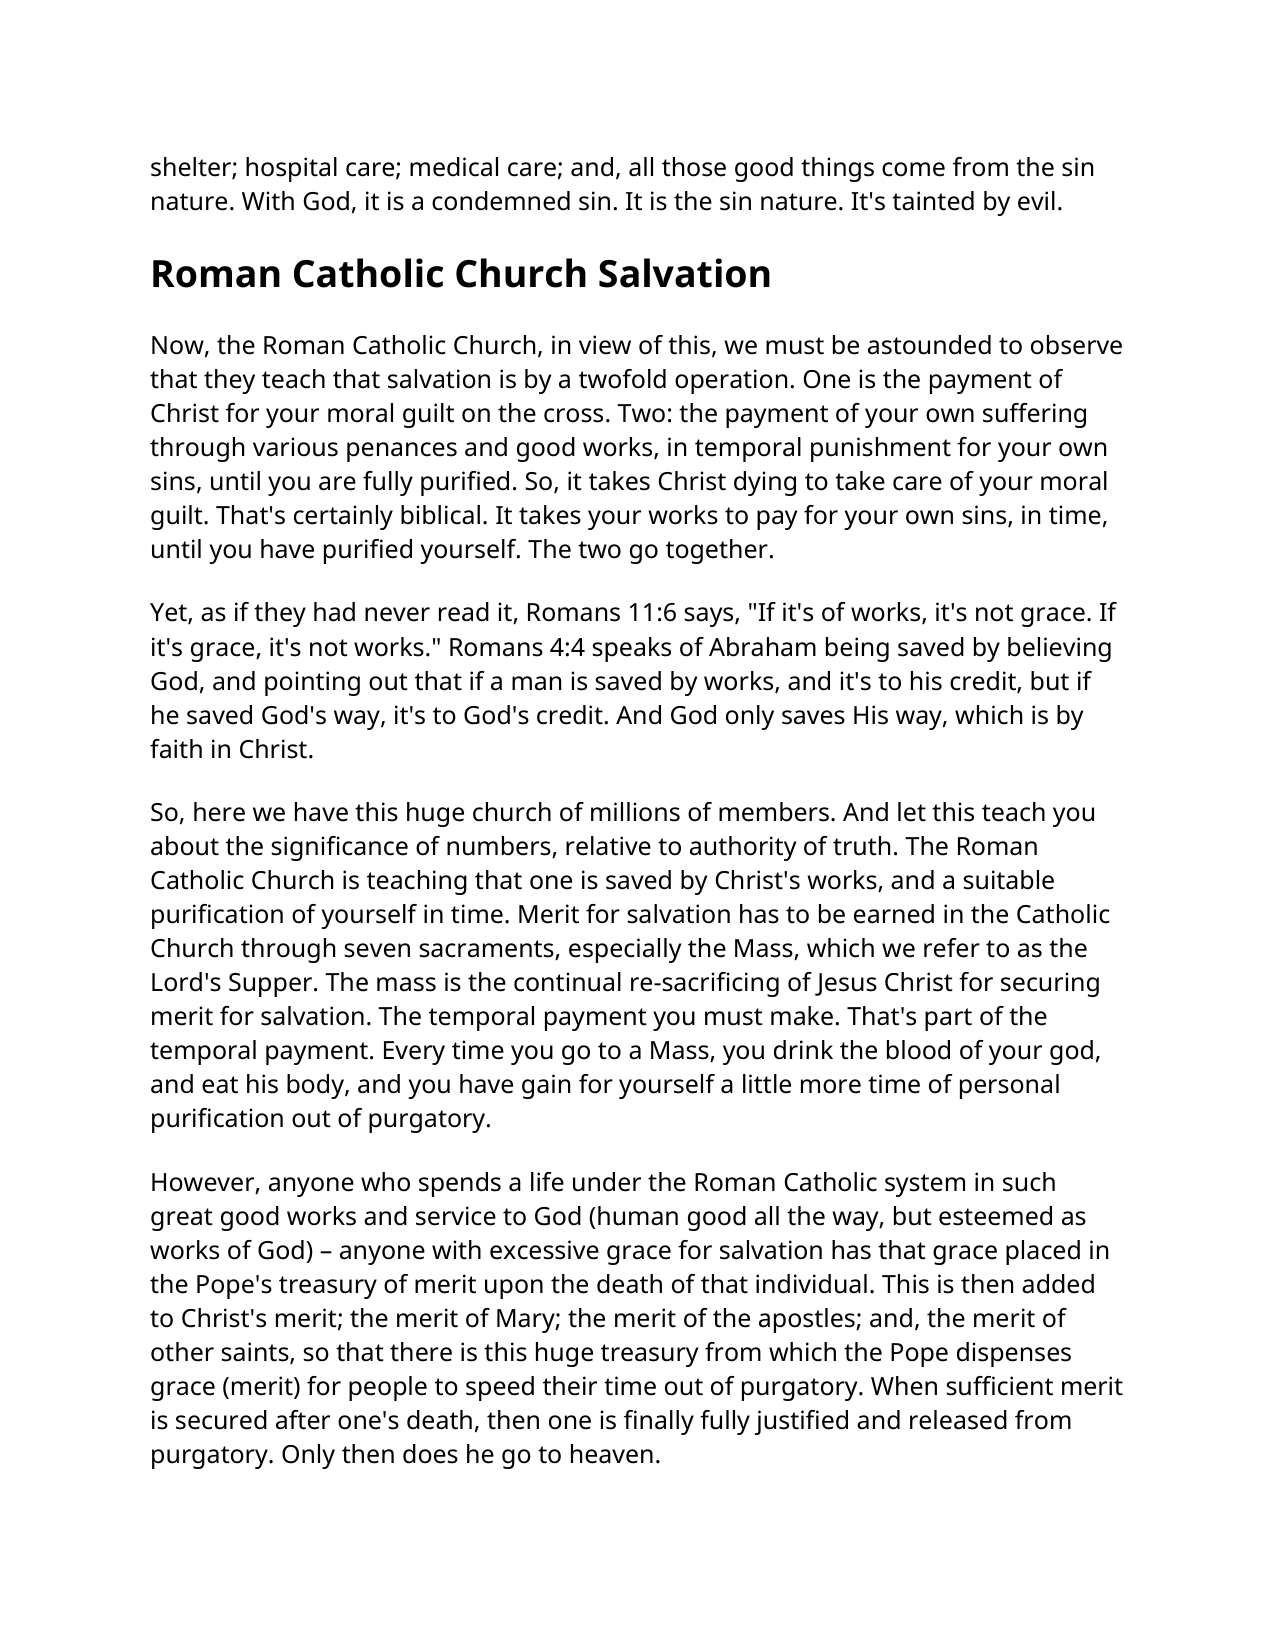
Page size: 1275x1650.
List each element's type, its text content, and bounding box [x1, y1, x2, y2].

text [150, 150, 1125, 218]
text Yet, as if they had never read it, Romans 11:6 says, "If it's of works, it's not grace. If it's grace, it's not works." Romans 4:4 speaks of Abraham being saved by believing God, and pointing out that if a man is saved by works, and it's to his credit, but if he saved God's way, it's to God's credit. And God only saves His way, which is by faith in Christ. [150, 595, 1125, 765]
text Now, the Roman Catholic Church, in view of this, we must be astounded to observe that they teach that salvation is by a twofold operation. One is the payment of Christ for your moral guilt on the cross. Two: the payment of your own suffering through various penances and good works, in temporal punishment for your own sins, until you are fully purified. So, it takes Christ dying to take care of your moral guilt. That's certainly biblical. It takes your works to pay for your own sins, in time, until you have purified yourself. The two go together. [150, 327, 1125, 566]
text However, anyone who spends a life under the Roman Catholic system in such great good works and service to God (human good all the way, but esteemed as works of God) – anyone with excessive grace for salvation has that grace placed in the Pope's treasury of merit upon the death of that individual. This is then added to Christ's merit; the merit of Mary; the merit of the apostles; and, the merit of other saints, so that there is this huge treasury from which the Pope dispenses grace (merit) for people to speed their time out of purgatory. When sufficient merit is secured after one's death, then one is finally fully justified and released from purgatory. Only then does he go to heaven. [150, 1164, 1125, 1471]
text So, here we have this huge church of millions of members. And let this teach you about the significance of numbers, relative to authority of truth. The Roman Catholic Church is teaching that one is saved by Christ's works, and a suitable purification of yourself in time. Merit for salvation has to be earned in the Catholic Church through seven sacraments, especially the Mass, which we refer to as the Lord's Supper. The mass is the continual re-sacrificing of Jesus Christ for securing merit for salvation. The temporal payment you must make. That's part of the temporal payment. Every time you go to a Mass, you drink the blood of your god, and eat his body, and you have gain for yourself a little more time of personal purification out of purgatory. [150, 794, 1125, 1135]
text Roman Catholic Church Salvation [150, 247, 1125, 298]
